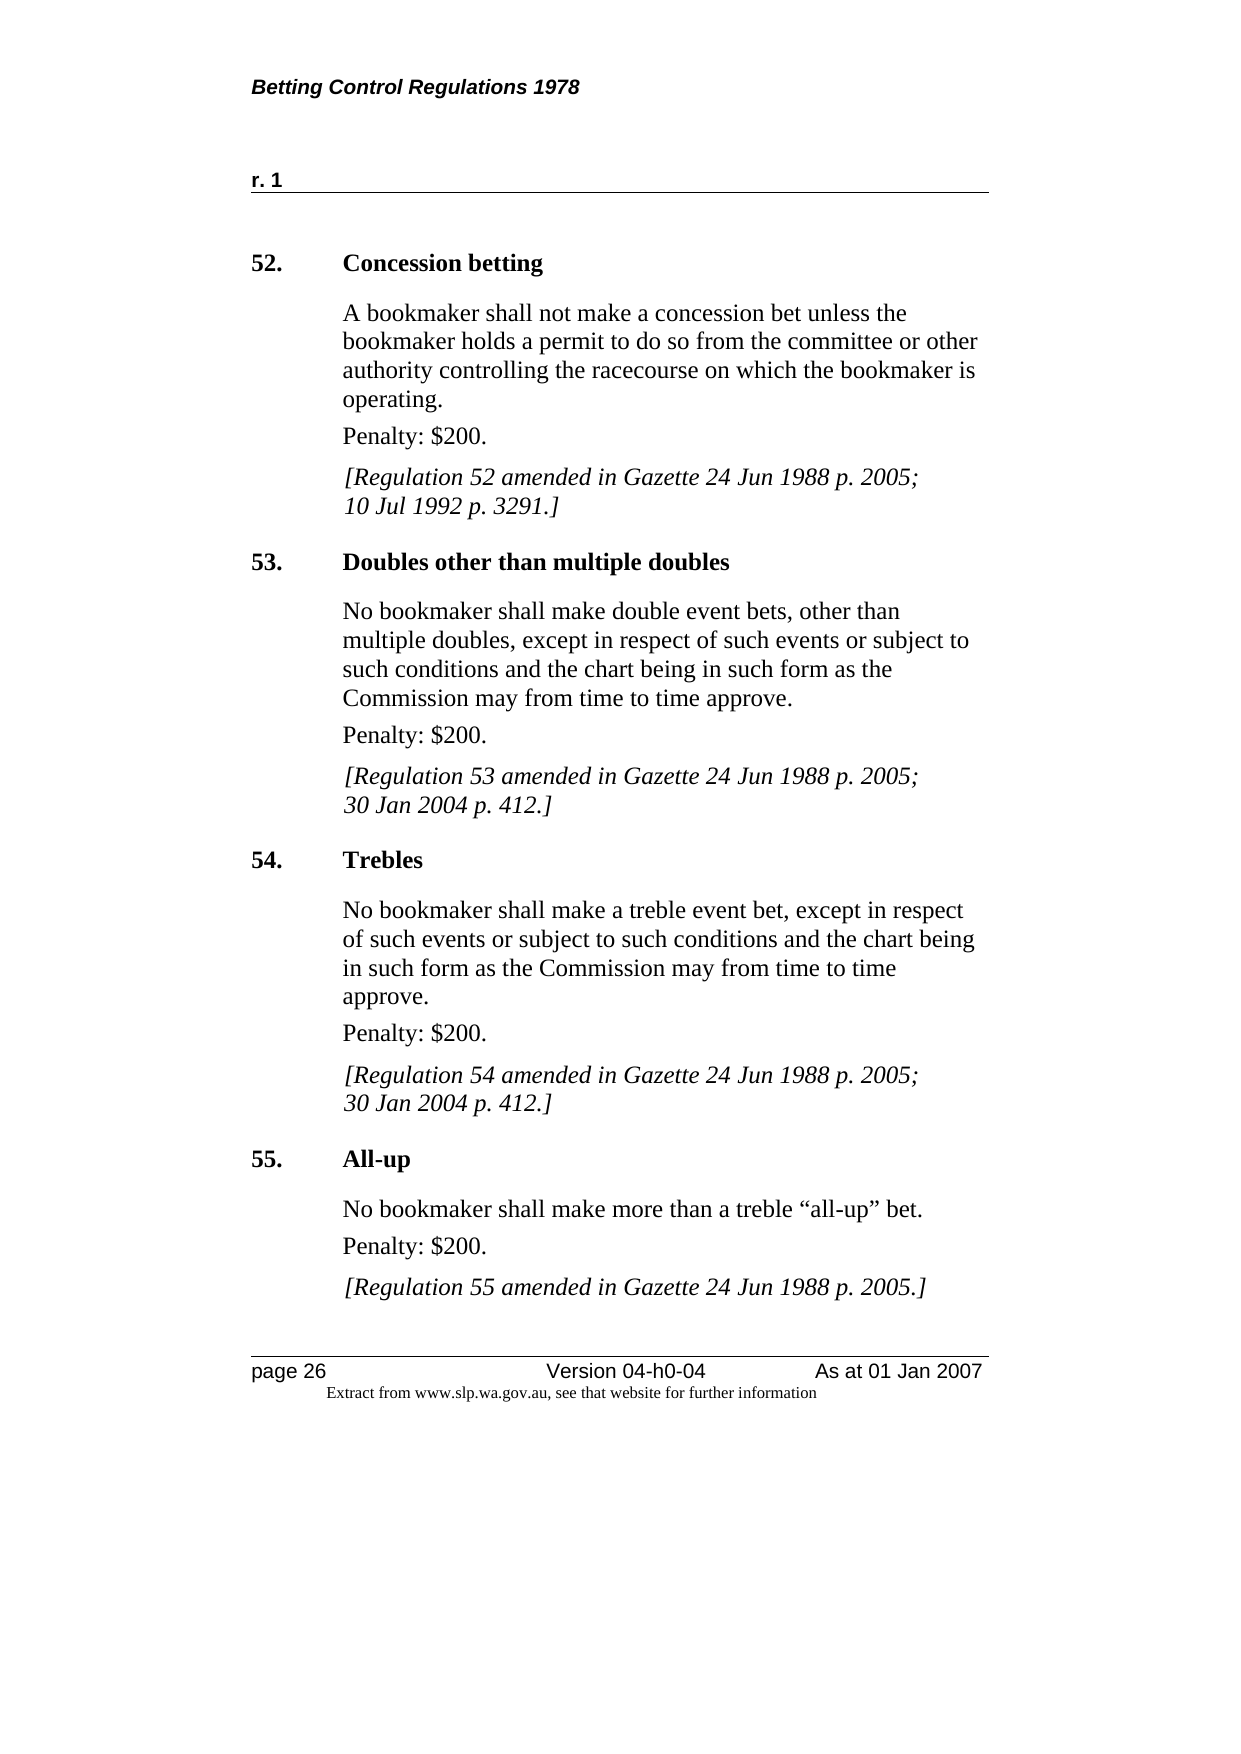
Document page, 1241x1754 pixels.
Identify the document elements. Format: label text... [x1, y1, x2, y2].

text Penalty: $200. [251, 720, 989, 748]
text Penalty: $200. [251, 1231, 989, 1260]
text No bookmaker shall make a treble event bet, except in respect of such events or subject to such conditions and the chart being in such form as the Commission may from time to time approve. [251, 895, 989, 1010]
text No bookmaker shall make double event bets, other than multiple doubles, except in respect of such events or subject to such conditions and the chart being in such form as the Commission may from time to time approve. [251, 596, 989, 711]
text Penalty: $200. [251, 421, 989, 450]
text A bookmaker shall not make a concession bet unless the bookmaker holds a permit to do so from the committee or other authority controlling the racecourse on which the bookmaker is operating. [251, 298, 989, 413]
text [Regulation 53 amended in Gazette 24 Jun 1988 p. 2005; 30 Jan 2004 p. 412.] [251, 761, 989, 818]
subtitle 52. Concession betting [251, 248, 989, 277]
text Penalty: $200. [251, 1018, 989, 1047]
text [Regulation 55 amended in Gazette 24 Jun 1988 p. 2005.] [251, 1272, 989, 1301]
text [Regulation 54 amended in Gazette 24 Jun 1988 p. 2005; 30 Jan 2004 p. 412.] [251, 1060, 989, 1117]
text No bookmaker shall make more than a treble “all-up” bet. [251, 1194, 989, 1223]
subtitle 54. Trebles [251, 846, 989, 874]
subtitle 53. Doubles other than multiple doubles [251, 547, 989, 576]
subtitle 55. All-up [251, 1144, 989, 1173]
text [Regulation 52 amended in Gazette 24 Jun 1988 p. 2005; 10 Jul 1992 p. 3291.] [251, 462, 989, 520]
